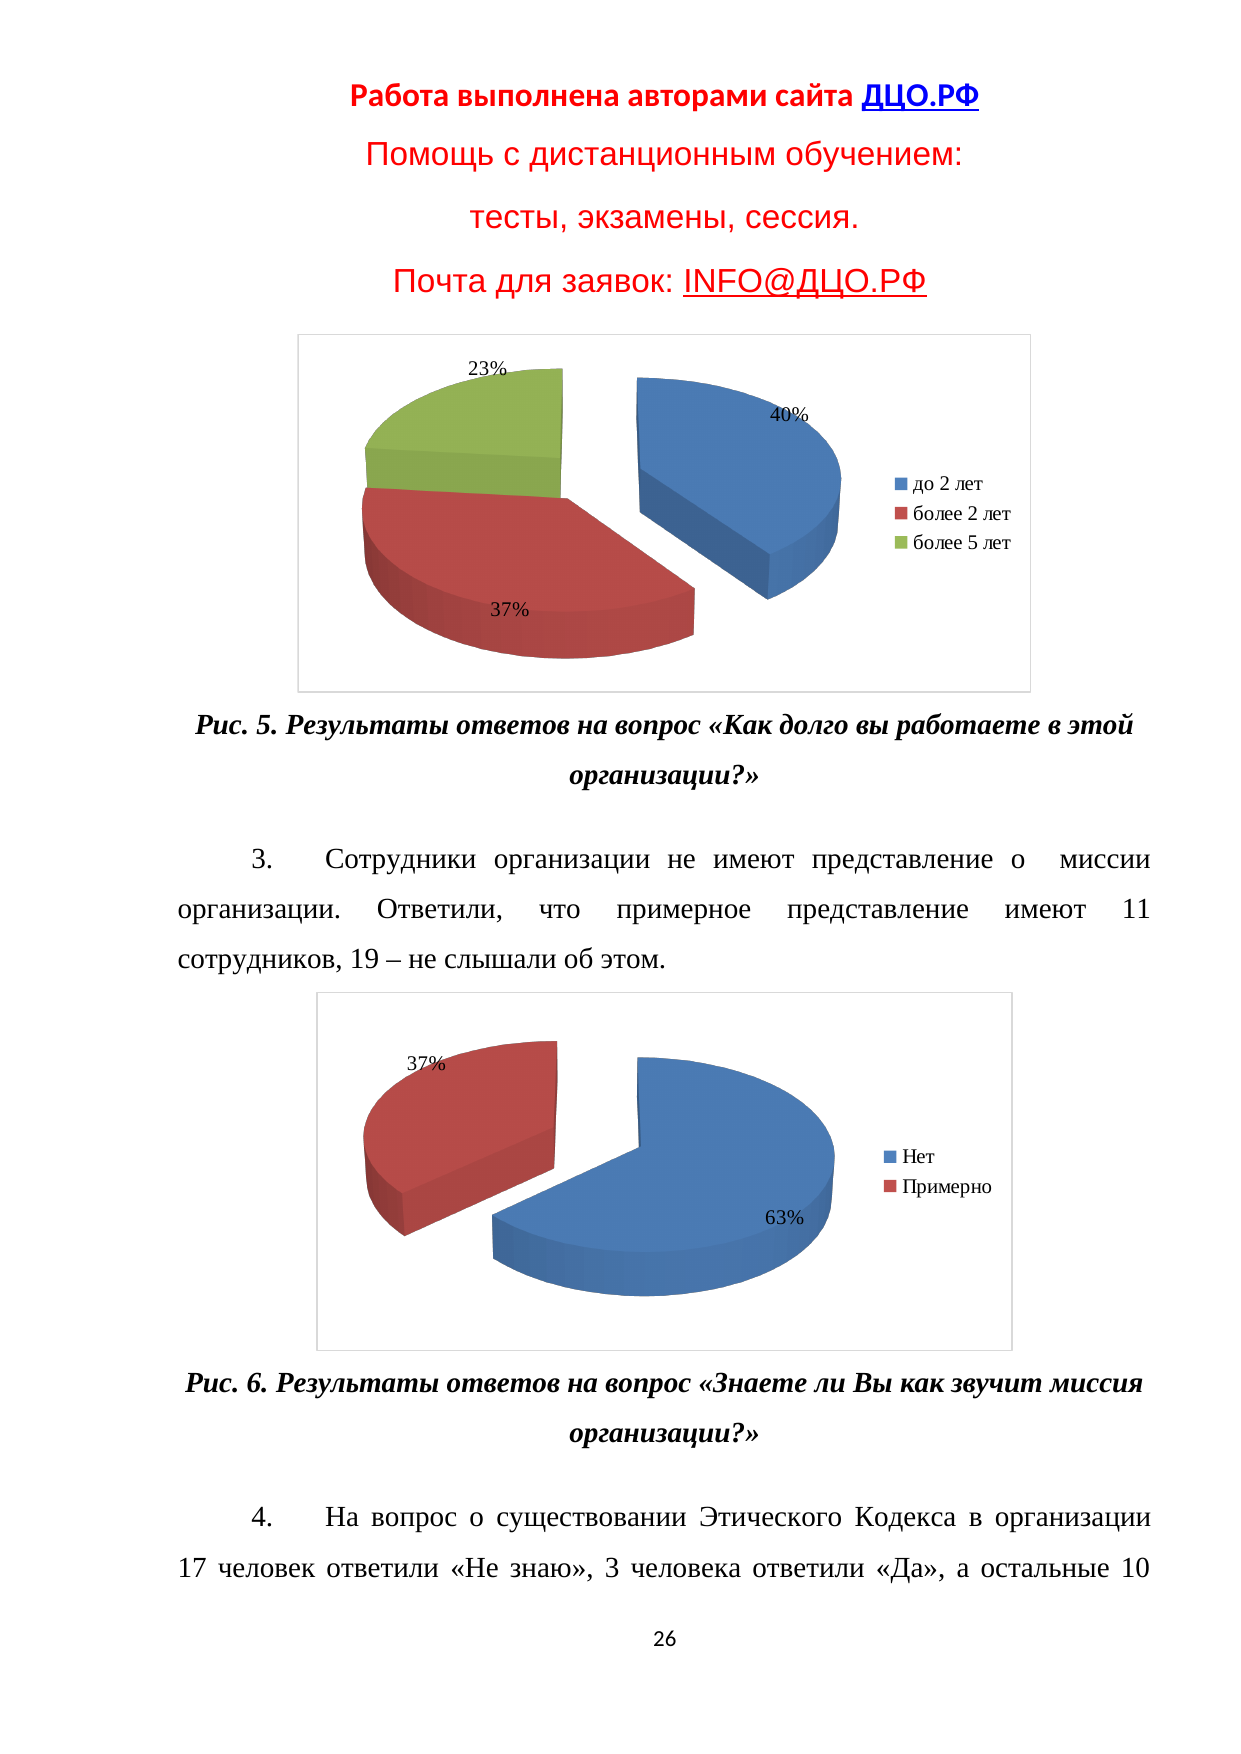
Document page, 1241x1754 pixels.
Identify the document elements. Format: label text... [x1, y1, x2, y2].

text Рис. 5. Результаты ответов на вопрос «Как долго вы работаете в этой организации?» [177, 707, 1152, 791]
text Рис. 6. Результаты ответов на вопрос «Знаете ли Вы как звучит миссия организации?» [177, 1365, 1152, 1449]
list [177, 1499, 1152, 1583]
list Сотрудники организации не имеют представление о миссии организации. Ответили, что примерное представление имеют 11 сотрудников, 19 – не слышали об этом. [177, 841, 1152, 975]
